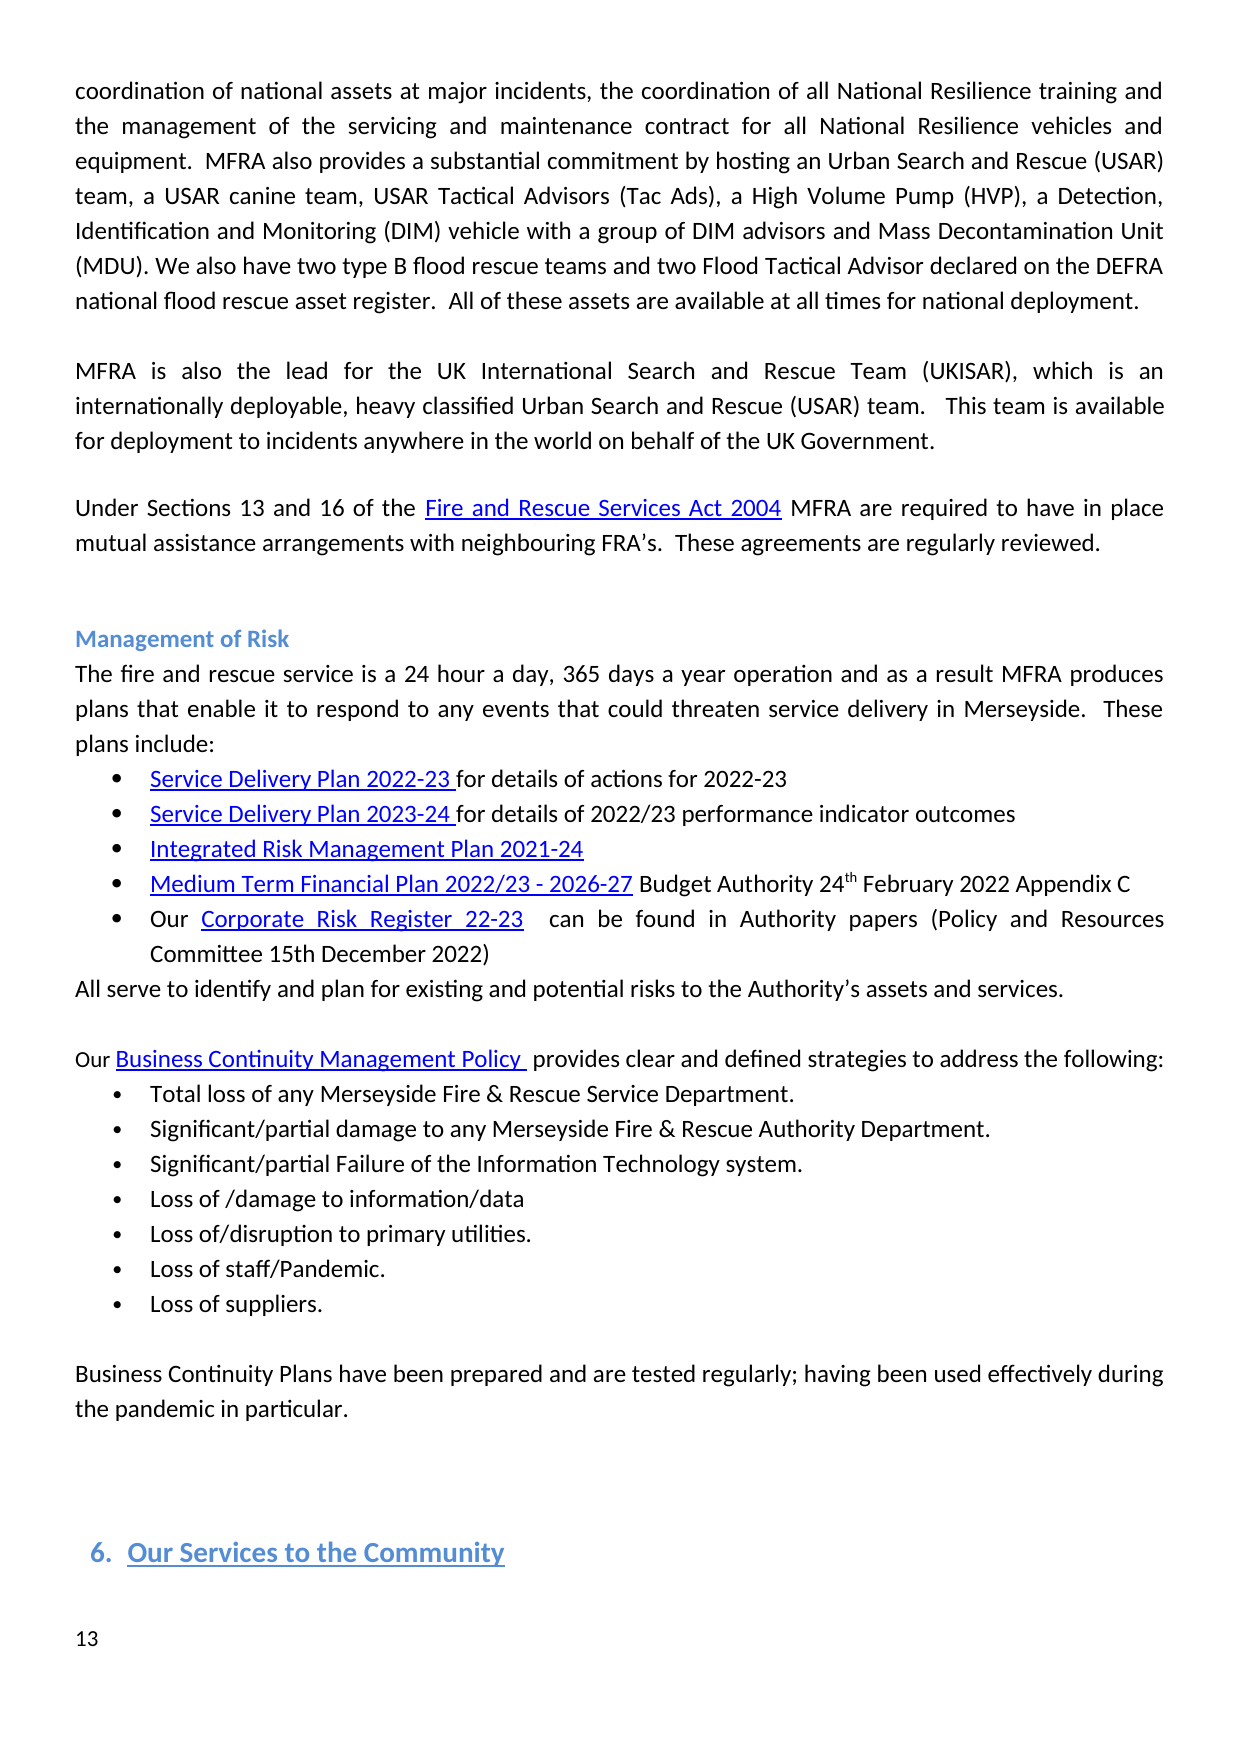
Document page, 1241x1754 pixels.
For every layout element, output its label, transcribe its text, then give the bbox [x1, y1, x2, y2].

list Service Delivery Plan 2022-23 for details of actions for 2022-23 [112, 763, 1165, 794]
list Our Services to the Community [90, 1534, 1165, 1570]
text Under Sections 13 and 16 of the Fire and Rescue Services Act 2004 MFRA are required to have in place mutual assistance arrangements with neighbouring FRA’s. These agreements are regularly reviewed. [75, 492, 1165, 558]
list Integrated Risk Management Plan 2021-24 [112, 833, 1165, 864]
list Our Corporate Risk Register 22-23 can be found in Authority papers (Policy and Resources Committee 15th December 2022) [112, 903, 1165, 969]
list Significant/partial Failure of the Information Technology system. [113, 1148, 1165, 1179]
text MFRA is also the lead for the UK International Search and Rescue Team (UKISAR), which is an internationally deployable, heavy classified Urban Search and Rescue (USAR) team. This team is available for deployment to incidents anywhere in the world on behalf of the UK Government. [75, 355, 1165, 456]
text Our Business Continuity Management Policy provides clear and defined strategies to address the following: [75, 1043, 1165, 1074]
list Significant/partial damage to any Merseyside Fire & Rescue Authority Department. [113, 1113, 1165, 1144]
text Business Continuity Plans have been prepared and are tested regularly; having been used effectively during the pandemic in particular. [75, 1358, 1165, 1424]
text Management of Risk [75, 623, 1165, 654]
list Service Delivery Plan 2023-24 for details of 2022/23 performance indicator outcomes [112, 798, 1165, 829]
list Medium Term Financial Plan 2022/23 - 2026-27 Budget Authority 24th February 2022 Appendix C [112, 868, 1165, 899]
list Loss of staff/Pandemic. [113, 1253, 1165, 1284]
text The fire and rescue service is a 24 hour a day, 365 days a year operation and as a result MFRA produces plans that enable it to respond to any events that could threaten service delivery in Merseyside. These plans include: [75, 658, 1165, 759]
text All serve to identify and plan for existing and potential risks to the Authority’s assets and services. [75, 973, 1165, 1004]
list Loss of /damage to information/data [113, 1183, 1165, 1214]
list Loss of/disruption to primary utilities. [113, 1218, 1165, 1249]
list Loss of suppliers. [113, 1288, 1165, 1319]
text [75, 75, 1165, 316]
list Total loss of any Merseyside Fire & Rescue Service Department. [113, 1078, 1165, 1109]
